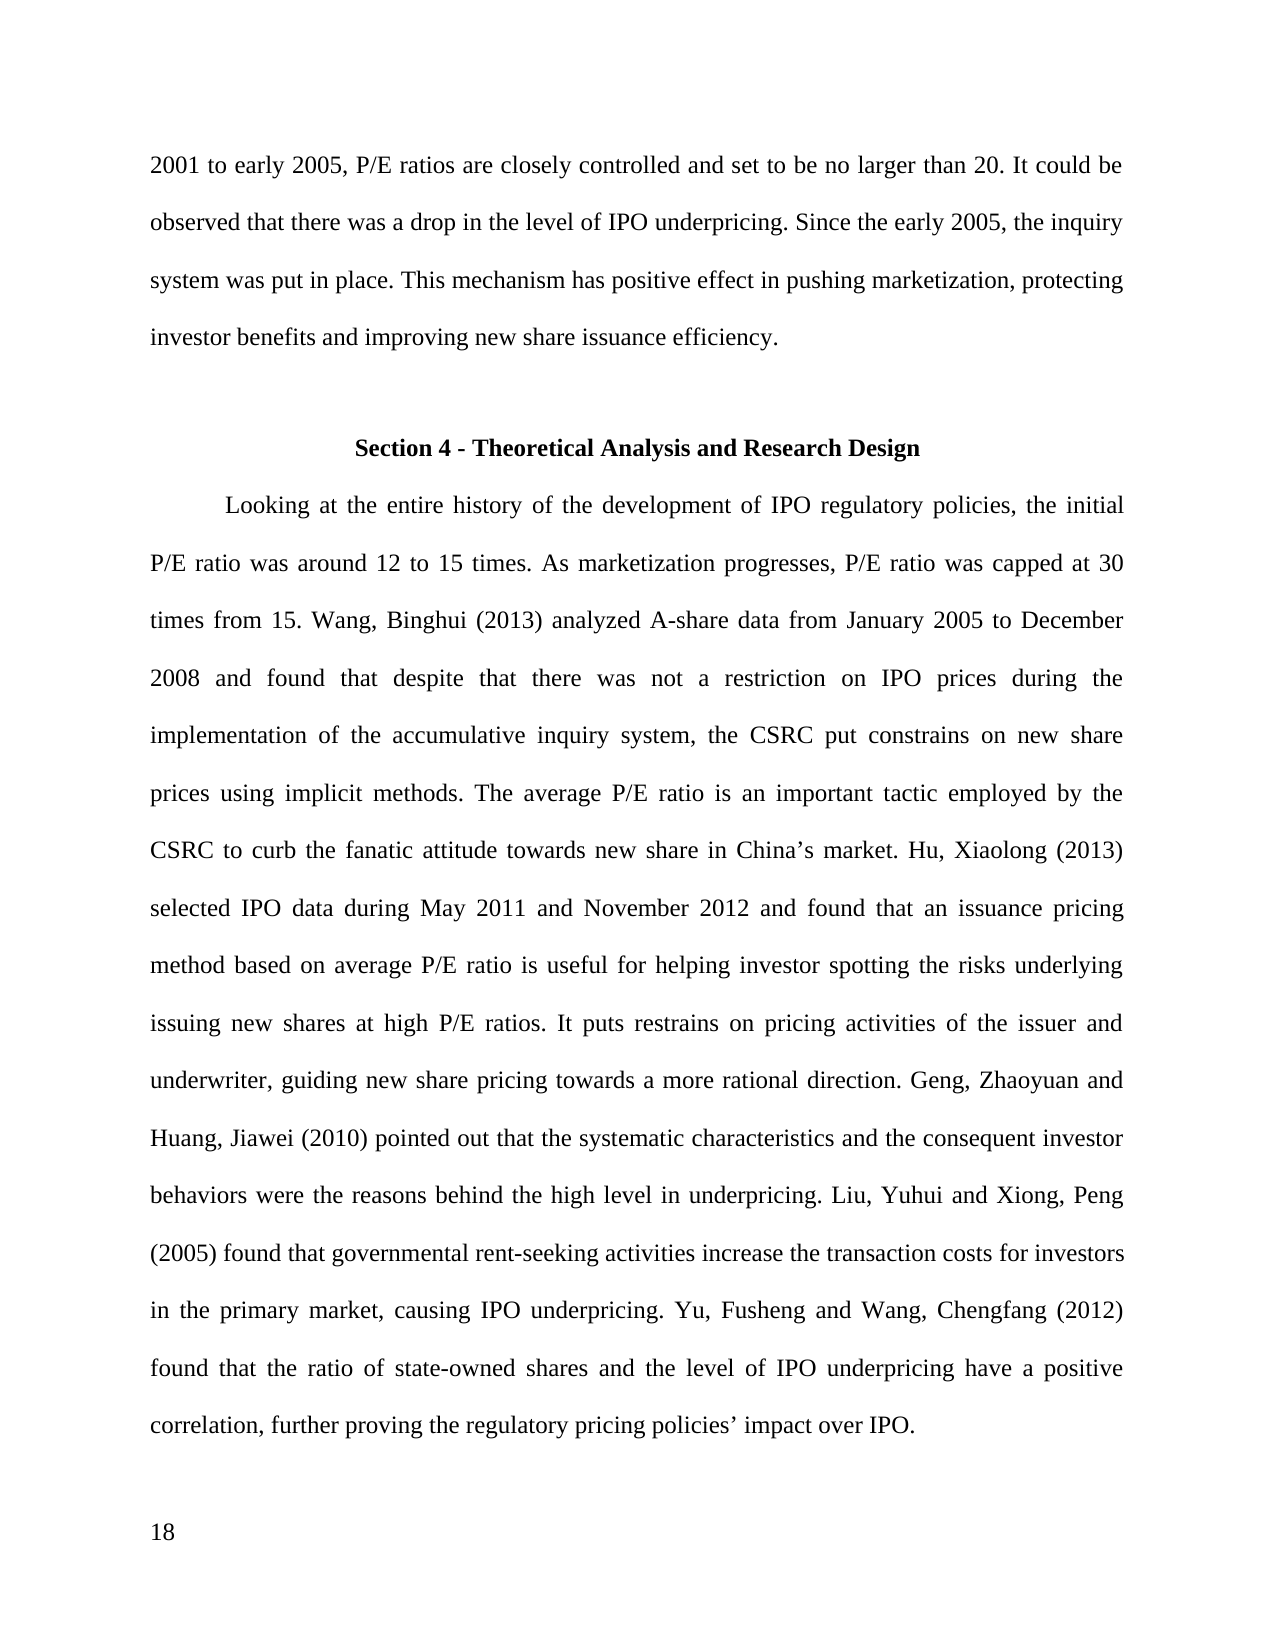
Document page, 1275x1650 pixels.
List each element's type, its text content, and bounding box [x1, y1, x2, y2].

text Looking at the entire history of the development of IPO regulatory policies, the initial P/E ratio was around 12 to 15 times. As marketization progresses, P/E ratio was capped at 30 times from 15. Wang, Binghui (2013) analyzed A-share data from January 2005 to December 2008 and found that despite that there was not a restriction on IPO prices during the implementation of the accumulative inquiry system, the CSRC put constrains on new share prices using implicit methods. The average P/E ratio is an important tactic employed by the CSRC to curb the fanatic attitude towards new share in China’s market. Hu, Xiaolong (2013) selected IPO data during May 2011 and November 2012 and found that an issuance pricing method based on average P/E ratio is useful for helping investor spotting the risks underlying issuing new shares at high P/E ratios. It puts restrains on pricing activities of the issuer and underwriter, guiding new share pricing towards a more rational direction. Geng, Zhaoyuan and Huang, Jiawei (2010) pointed out that the systematic characteristics and the consequent investor behaviors were the reasons behind the high level in underpricing. Liu, Yuhui and Xiong, Peng (2005) found that governmental rent-seeking activities increase the transaction costs for investors in the primary market, causing IPO underpricing. Yu, Fusheng and Wang, Chengfang (2012) found that the ratio of state-owned shares and the level of IPO underpricing have a positive correlation, further proving the regulatory pricing policies’ impact over IPO. [150, 490, 1125, 1439]
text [150, 150, 1125, 351]
text Section 4 - Theoretical Analysis and Research Design [150, 433, 1125, 461]
